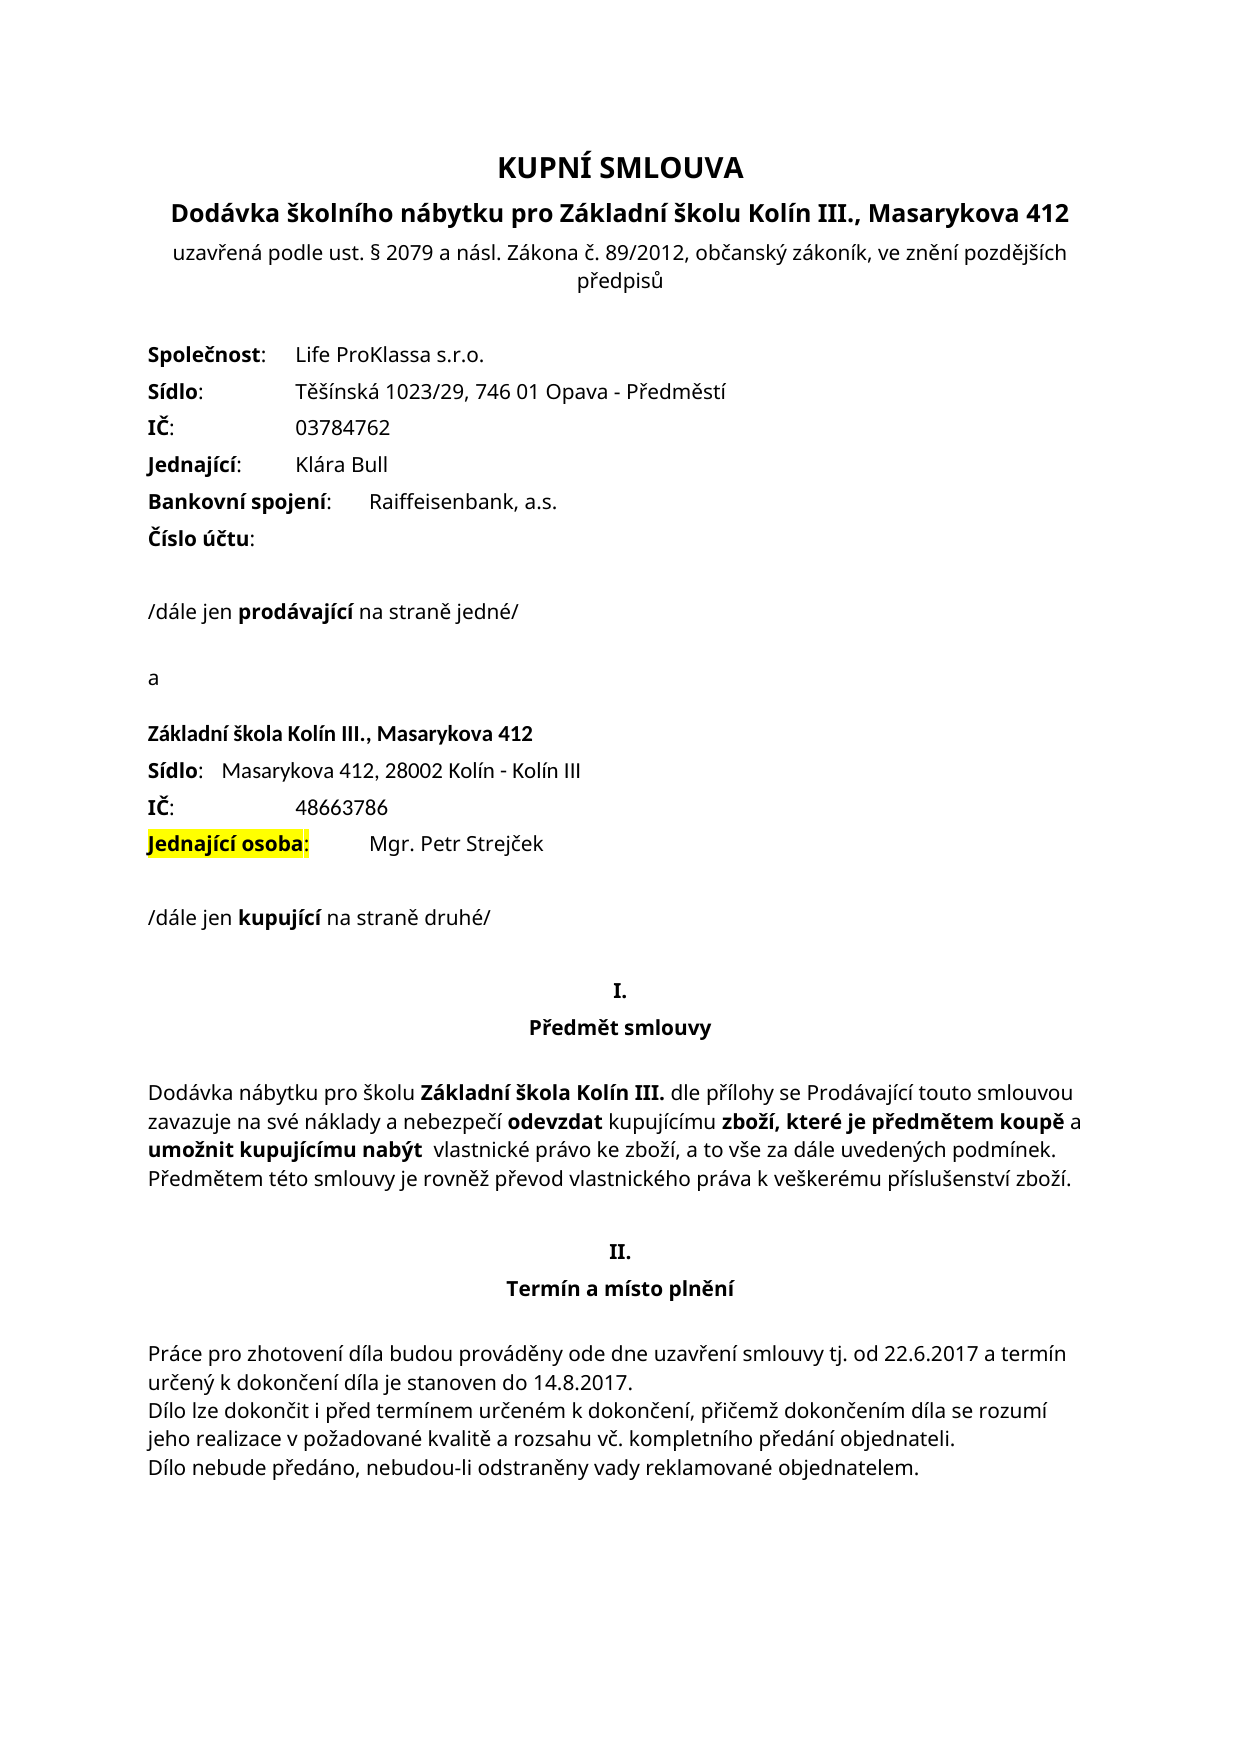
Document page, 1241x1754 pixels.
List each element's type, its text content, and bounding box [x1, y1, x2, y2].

text Dodávka nábytku pro školu Základní škola Kolín III. dle přílohy se Prodávající touto smlouvou zavazuje na své náklady a nebezpečí odevzdat kupujícímu zboží, které je předmětem koupě a umožnit kupujícímu nabýt vlastnické právo ke zboží, a to vše za dále uvedených podmínek. Předmětem této smlouvy je rovněž převod vlastnického práva k veškerému příslušenství zboží. [148, 1050, 1093, 1192]
text Sídlo: Těšínská 1023/29, 746 01 Opava - Předměstí [148, 377, 1093, 405]
text KUPNÍ SMLOUVA [148, 148, 1093, 187]
text Práce pro zhotovení díla budou prováděny ode dne uzavření smlouvy tj. od 22.6.2017 a termín určený k dokončení díla je stanoven do 14.8.2017. Dílo lze dokončit i před termínem určeném k dokončení, přičemž dokončením díla se rozumí jeho realizace v požadované kvalitě a rozsahu vč. kompletního předání objednateli. Dílo nebude předáno, nebudou-li odstraněny vady reklamované objednatelem. [148, 1311, 1093, 1481]
text Sídlo: Masarykova 412, 28002 Kolín - Kolín III [148, 756, 1093, 784]
text II. [148, 1237, 1093, 1266]
text IČ: 48663786 [148, 793, 1093, 821]
text Jednající: Klára Bull [148, 450, 1093, 479]
text Bankovní spojení: Raiffeisenbank, a.s. [148, 487, 1093, 516]
text Dodávka školního nábytku pro Základní školu Kolín III., Masarykova 412 [148, 196, 1093, 230]
text /dále jen prodávající na straně jedné/ [148, 597, 1093, 626]
text Číslo účtu: [148, 524, 1093, 552]
text Termín a místo plnění [148, 1274, 1093, 1302]
text a Základní škola Kolín III., Masarykova 412 [148, 634, 1093, 747]
text Jednající osoba: Mgr. Petr Strejček [309, 829, 1093, 858]
text /dále jen kupující na straně druhé/ [148, 903, 1093, 931]
text I. [148, 976, 1093, 1005]
text Společnost: Life ProKlassa s.r.o. [148, 340, 1093, 368]
text IČ: 03784762 [148, 413, 1093, 442]
text Předmět smlouvy [148, 1013, 1093, 1042]
text uzavřená podle ust. § 2079 a násl. Zákona č. 89/2012, občanský zákoník, ve znění pozdějších předpisů [148, 238, 1093, 295]
